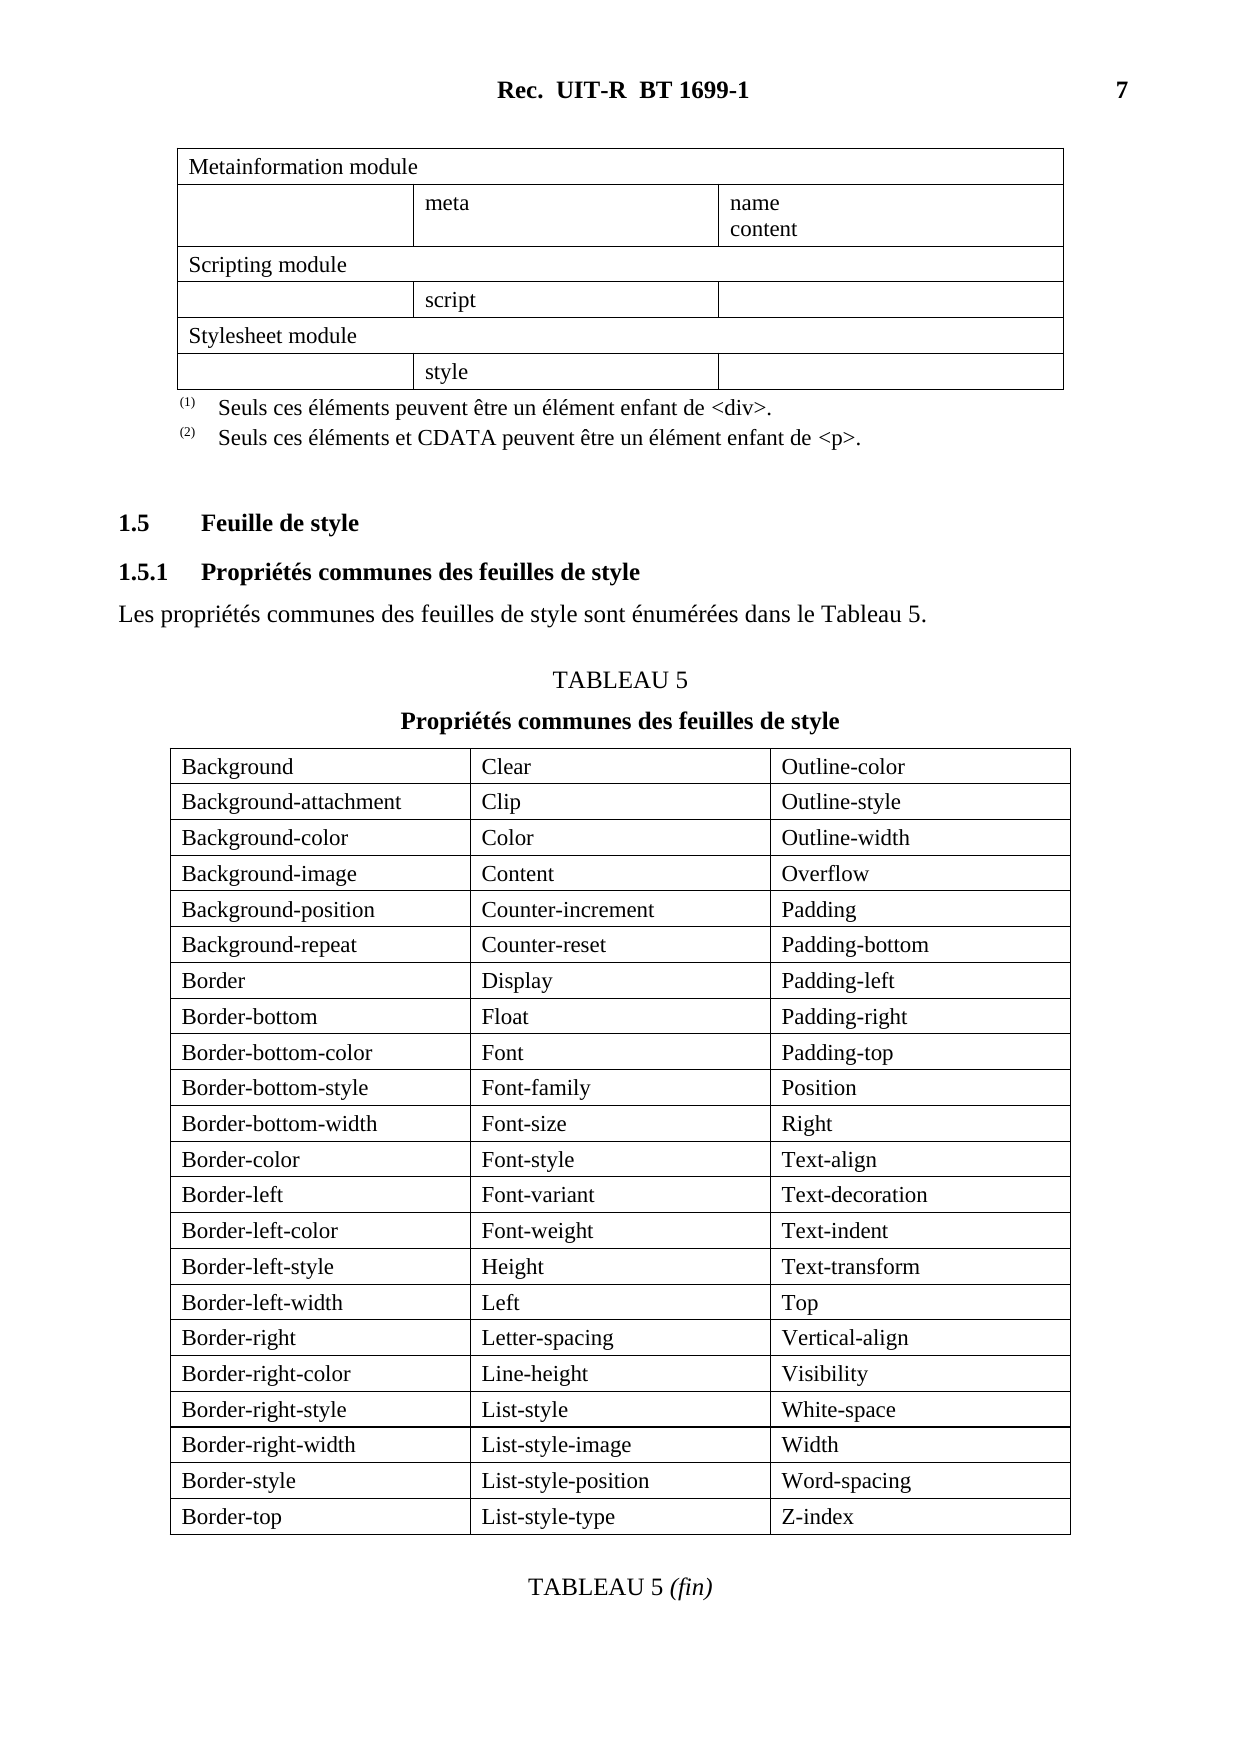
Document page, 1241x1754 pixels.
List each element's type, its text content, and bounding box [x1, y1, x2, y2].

table_cell Background-attachment [171, 784, 470, 819]
table_cell [719, 354, 1063, 388]
table_cell Border-left-width [171, 1285, 470, 1319]
table_header Outline-color [771, 749, 1070, 783]
table_cell Border-right-width [171, 1428, 470, 1462]
table_cell Height [471, 1249, 770, 1283]
table_cell Border-left [171, 1177, 470, 1212]
table_cell Outline-style [771, 784, 1070, 819]
table_cell Text-indent [771, 1213, 1070, 1248]
table_cell Background-repeat [171, 927, 470, 962]
table_cell meta [414, 185, 718, 246]
table_cell Border-style [171, 1463, 470, 1498]
table_cell Border-left-color [171, 1213, 470, 1248]
table_cell Stylesheet module [178, 318, 1063, 353]
table_cell List-style-image [471, 1428, 770, 1462]
subtitle 1.5 Feuille de style [118, 508, 1122, 537]
text TABLEAU 5 [118, 665, 1122, 694]
text TABLEAU 5 (fin) [118, 1572, 1122, 1601]
table_cell Background-image [171, 856, 470, 890]
table_cell Display [471, 963, 770, 998]
table_cell Float [471, 999, 770, 1033]
table_cell (1) Seuls ces éléments peuvent être un élément enfant de <div>. (2) Seuls ces éléments et CDATA peuvent être un élément enfant de <p>. [177, 390, 1063, 451]
table_cell Padding-bottom [771, 927, 1070, 962]
table_cell Border-right [171, 1320, 470, 1355]
table_header Clear [471, 749, 770, 783]
table_cell Overflow [771, 856, 1070, 890]
table_cell [719, 282, 1063, 317]
table_cell Z-index [771, 1499, 1070, 1533]
table_cell Text-decoration [771, 1177, 1070, 1212]
table_cell Border-bottom-color [171, 1034, 470, 1069]
table_cell Border-top [171, 1499, 470, 1533]
table_cell Counter-increment [471, 891, 770, 926]
table_cell Font [471, 1034, 770, 1069]
table_header Background [171, 749, 470, 783]
table_cell [178, 282, 413, 317]
table_cell Word-spacing [771, 1463, 1070, 1498]
table_cell Text-align [771, 1142, 1070, 1176]
table_cell Visibility [771, 1356, 1070, 1391]
table_cell Right [771, 1106, 1070, 1141]
table_cell Font-size [471, 1106, 770, 1141]
table_cell Scripting module [178, 247, 1063, 281]
table_cell Border [171, 963, 470, 998]
table_cell Padding [771, 891, 1070, 926]
table_cell Line-height [471, 1356, 770, 1391]
table_header Metainformation module [178, 149, 1063, 183]
table_cell Padding-right [771, 999, 1070, 1033]
table_cell name content [719, 185, 1063, 246]
table_cell Border-bottom [171, 999, 470, 1033]
table_cell Border-bottom-width [171, 1106, 470, 1141]
table_cell Font-family [471, 1070, 770, 1105]
table_cell List-style-type [471, 1499, 770, 1533]
table_cell [178, 185, 413, 246]
table_cell Counter-reset [471, 927, 770, 962]
table_cell Position [771, 1070, 1070, 1105]
table_cell Color [471, 820, 770, 855]
table_cell script [414, 282, 718, 317]
table_cell Outline-width [771, 820, 1070, 855]
text Les propriétés communes des feuilles de style sont énumérées dans le Tableau 5. [118, 599, 1122, 627]
table_cell Border-left-style [171, 1249, 470, 1283]
table_cell Border-bottom-style [171, 1070, 470, 1105]
table_cell Content [471, 856, 770, 890]
table_cell Letter-spacing [471, 1320, 770, 1355]
table_cell Text-transform [771, 1249, 1070, 1283]
table_cell Padding-top [771, 1034, 1070, 1069]
table_cell Border-right-color [171, 1356, 470, 1391]
table_cell [178, 354, 413, 388]
table_cell Background-position [171, 891, 470, 926]
table_cell Left [471, 1285, 770, 1319]
subtitle 1.5.1 Propriétés communes des feuilles de style [118, 557, 1122, 586]
table_cell List-style-position [471, 1463, 770, 1498]
table_cell Top [771, 1285, 1070, 1319]
table_cell Font-variant [471, 1177, 770, 1212]
title Propriétés communes des feuilles de style [118, 706, 1122, 735]
table_cell Font-weight [471, 1213, 770, 1248]
table_cell Vertical-align [771, 1320, 1070, 1355]
table_cell Border-color [171, 1142, 470, 1176]
table_cell Clip [471, 784, 770, 819]
table_cell Border-right-style [171, 1392, 470, 1426]
table_cell List-style [471, 1392, 770, 1426]
table_cell Width [771, 1428, 1070, 1462]
table_cell style [414, 354, 718, 388]
table_cell Font-style [471, 1142, 770, 1176]
table_cell Padding-left [771, 963, 1070, 998]
table_cell Background-color [171, 820, 470, 855]
table_cell White-space [771, 1392, 1070, 1426]
